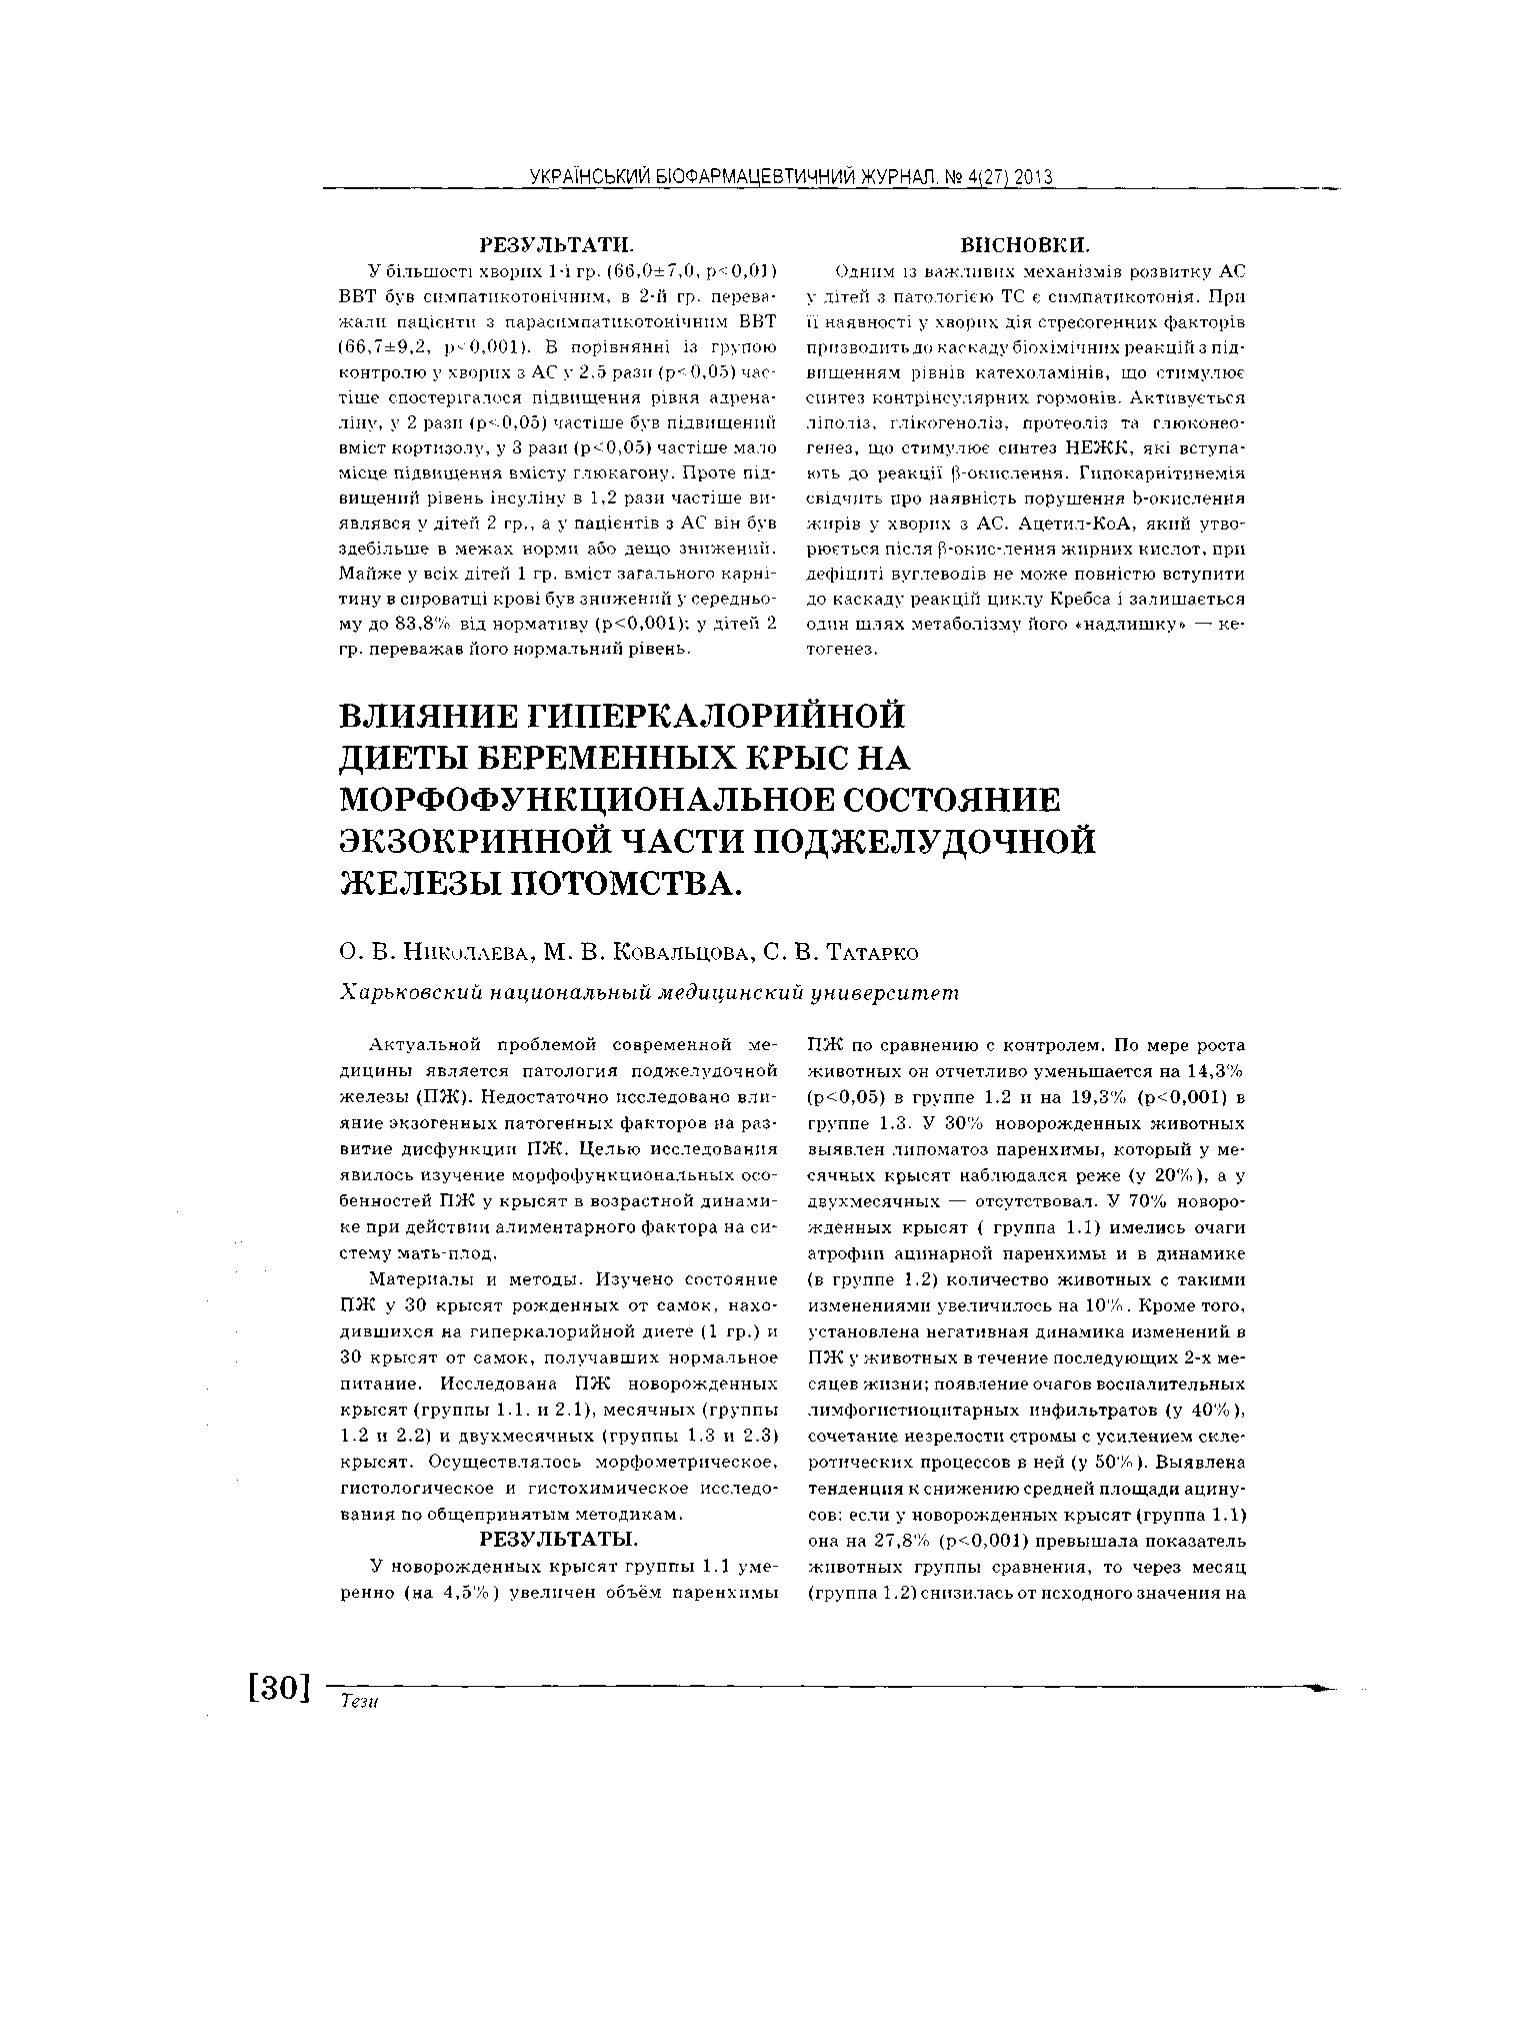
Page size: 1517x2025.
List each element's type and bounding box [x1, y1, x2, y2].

picture [150, 150, 1367, 1721]
